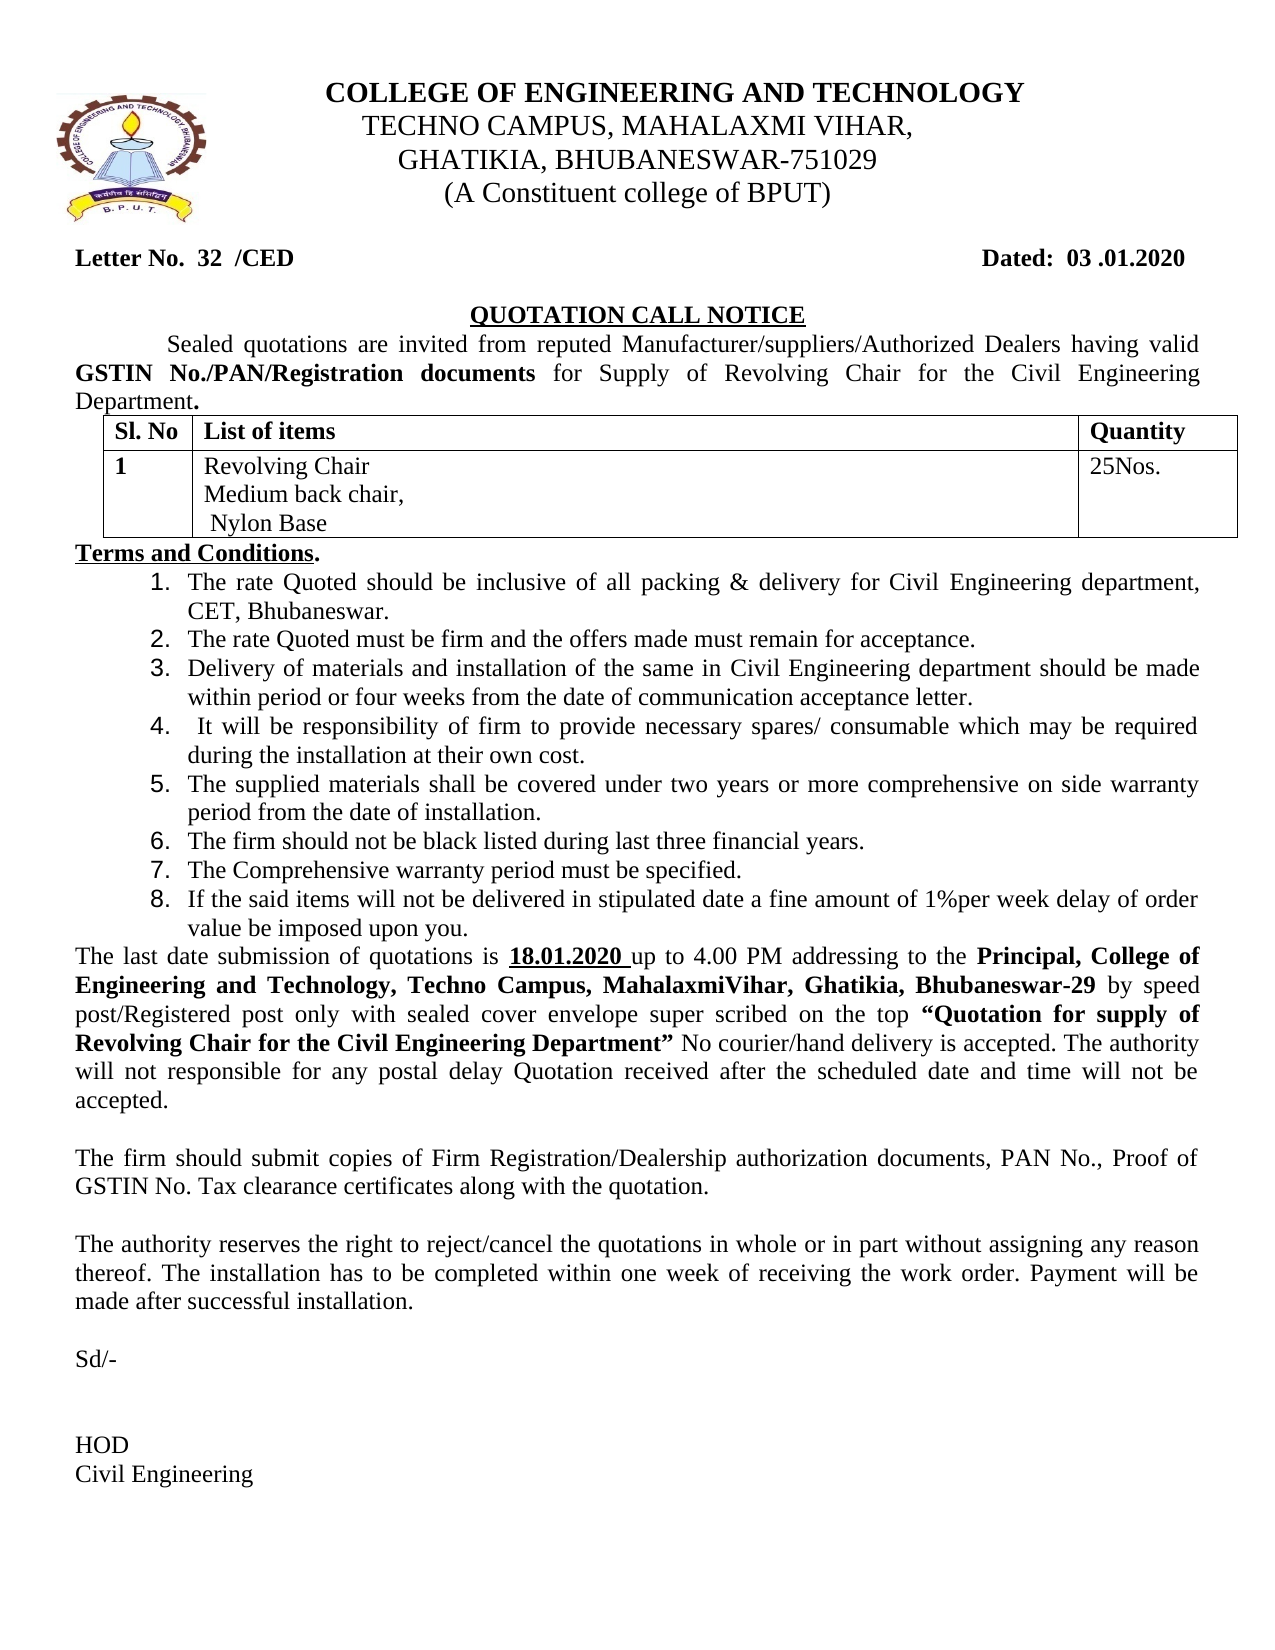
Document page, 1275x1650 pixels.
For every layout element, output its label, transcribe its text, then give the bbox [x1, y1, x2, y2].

table_cell 1 [104, 451, 192, 537]
table_cell Revolving Chair Medium back chair, Nylon Base [327, 451, 1078, 537]
text Letter No. 32 /CED Dated: 03 .01.2020 [75, 243, 1200, 271]
text Terms and Conditions. [75, 538, 1200, 567]
table_header Quantity [1079, 416, 1237, 450]
list The rate Quoted must be firm and the offers made must remain for acceptance. [150, 624, 1200, 653]
table_cell 25Nos. [1079, 451, 1237, 537]
list If the said items will not be delivered in stipulated date a fine amount of 1%per week delay of order value be imposed upon you. [150, 884, 1200, 941]
text Sealed quotations are invited from reputed Manufacturer/suppliers/Authorized Dealers having valid GSTIN No./PAN/Registration documents for Supply of Revolving Chair for the Civil Engineering Department. [75, 329, 1200, 415]
text COLLEGE OF ENGINEERING AND TECHNOLOGY [150, 75, 1200, 108]
text QUOTATION CALL NOTICE [75, 300, 1200, 329]
text The authority reserves the right to reject/cancel the quotations in whole or in part without assigning any reason thereof. The installation has to be completed within one week of receiving the work order. Payment will be made after successful installation. [75, 1229, 1200, 1315]
text Civil Engineering [75, 1459, 1200, 1488]
table_header Sl. No [104, 416, 192, 450]
text GHATIKIA, BHUBANESWAR-751029 [75, 142, 1200, 176]
text The firm should submit copies of Firm Registration/Dealership authorization documents, PAN No., Proof of GSTIN No. Tax clearance certificates along with the quotation. [75, 1143, 1200, 1200]
list It will be responsibility of firm to provide necessary spares/ consumable which may be required during the installation at their own cost. [150, 711, 1200, 768]
list The rate Quoted should be inclusive of all packing & delivery for Civil Engineering department, CET, Bhubaneswar. [150, 567, 1200, 624]
list Delivery of materials and installation of the same in Civil Engineering department should be made within period or four weeks from the date of communication acceptance letter. [150, 653, 1200, 711]
text (A Constituent college of BPUT) [75, 176, 1200, 209]
text Sd/- [75, 1344, 1200, 1373]
list The supplied materials shall be covered under two years or more comprehensive on side warranty period from the date of installation. [150, 768, 1200, 826]
text HOD [75, 1430, 1200, 1459]
table_header List of items [193, 416, 1078, 450]
list The firm should not be black listed during last three financial years. [150, 826, 1200, 855]
picture [56, 93, 207, 225]
list The Comprehensive warranty period must be specified. [150, 855, 1200, 884]
text The last date submission of quotations is 18.01.2020 up to 4.00 PM addressing to the Principal, College of Engineering and Technology, Techno Campus, MahalaxmiVihar, Ghatikia, Bhubaneswar-29 by speed post/Registered post only with sealed cover envelope super scribed on the top “Quotation for supply of Revolving Chair for the Civil Engineering Department” No courier/hand delivery is accepted. The authority will not responsible for any postal delay Quotation received after the scheduled date and time will not be accepted. [75, 941, 1200, 1114]
text TECHNO CAMPUS, MAHALAXMI VIHAR, [75, 108, 1200, 142]
